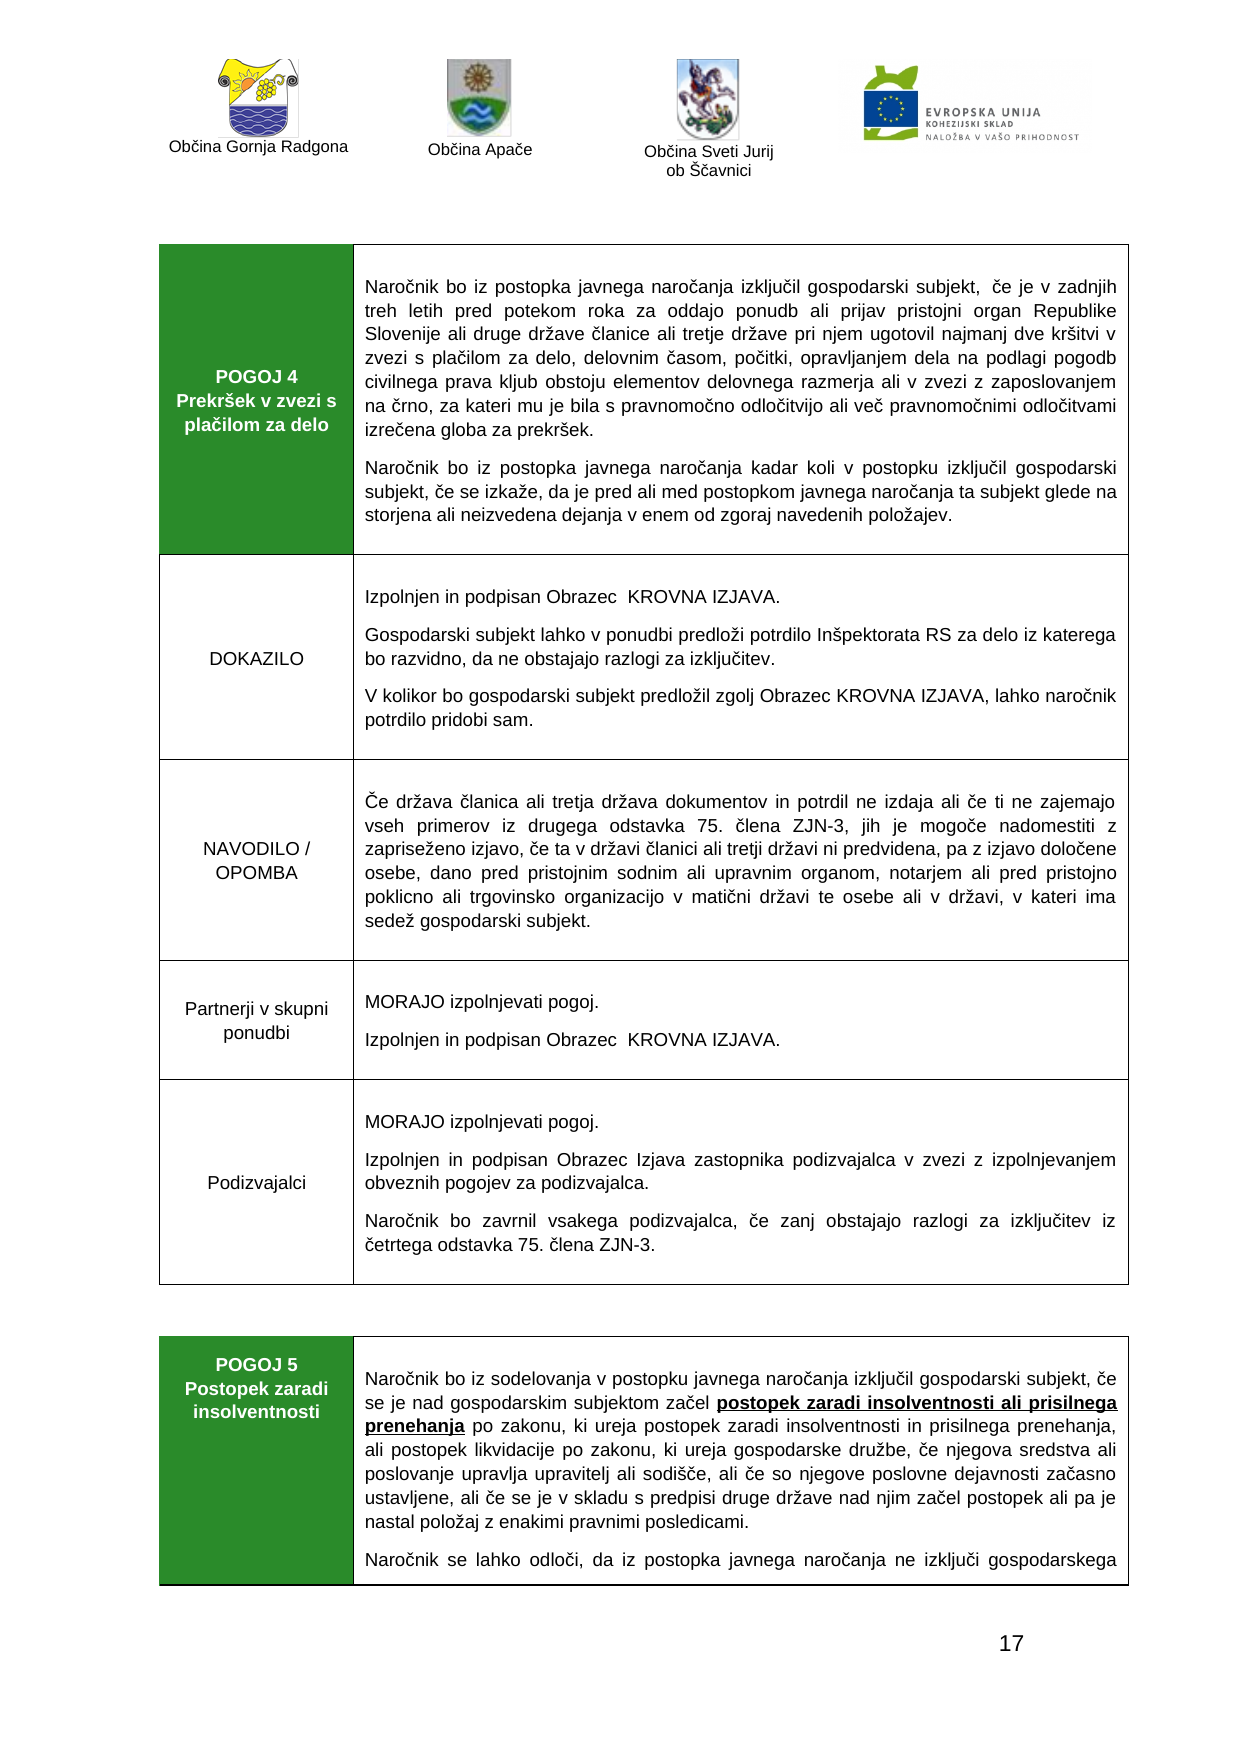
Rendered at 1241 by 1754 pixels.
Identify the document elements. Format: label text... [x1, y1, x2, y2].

table_cell Partnerji v skupni ponudbi [160, 961, 353, 1079]
table_cell MORAJO izpolnjevati pogoj. Izpolnjen in podpisan Obrazec Izjava zastopnika podizvajalca v zvezi z izpolnjevanjem obveznih pogojev za podizvajalca. Naročnik bo zavrnil vsakega podizvajalca, če zanj obstajajo razlogi za izključitev iz četrtega odstavka 75. člena ZJN-3. [354, 1080, 1128, 1284]
picture [218, 59, 299, 138]
table_cell Če država članica ali tretja država dokumentov in potrdil ne izdaja ali če ti ne zajemajo vseh primerov iz drugega odstavka 75. člena ZJN-3, jih je mogoče nadomestiti z zapriseženo izjavo, če ta v državi članici ali tretji državi ni predvidena, pa z izjavo določene osebe, dano pred pristojnim sodnim ali upravnim organom, notarjem ali pred pristojno poklicno ali trgovinsko organizacijo v matični državi te osebe ali v državi, v kateri ima sedež gospodarski subjekt. [354, 760, 1128, 959]
picture [838, 59, 1093, 153]
table_cell Izpolnjen in podpisan Obrazec KROVNA IZJAVA. Gospodarski subjekt lahko v ponudbi predloži potrdilo Inšpektorata RS za delo iz katerega bo razvidno, da ne obstajajo razlogi za izključitev. V kolikor bo gospodarski subjekt predložil zgolj Obrazec KROVNA IZJAVA, lahko naročnik potrdilo pridobi sam. [354, 555, 1128, 759]
table_header Naročnik bo iz postopka javnega naročanja izključil gospodarski subjekt, če je v zadnjih treh letih pred potekom roka za oddajo ponudb ali prijav pristojni organ Republike Slovenije ali druge države članice ali tretje države pri njem ugotovil najmanj dve kršitvi v zvezi s plačilom za delo, delovnim časom, počitki, opravljanjem dela na podlagi pogodb civilnega prava kljub obstoju elementov delovnega razmerja ali v zvezi z zaposlovanjem na črno, za kateri mu je bila s pravnomočno odločitvijo ali več pravnomočnimi odločitvami izrečena globa za prekršek.​ Naročnik bo iz postopka javnega naročanja kadar koli v postopku izključil gospodarski subjekt, če se izkaže, da je pred ali med postopkom javnega naročanja ta subjekt glede na storjena ali neizvedena dejanja v enem od zgoraj navedenih položajev. [354, 245, 1128, 554]
table_header POGOJ 4 Prekršek v zvezi s plačilom za delo [160, 245, 353, 554]
table_header POGOJ 5 Postopek zaradi insolventnosti [160, 1337, 353, 1584]
table_cell Podizvajalci [160, 1080, 353, 1284]
table_cell MORAJO izpolnjevati pogoj. Izpolnjen in podpisan Obrazec KROVNA IZJAVA. [354, 961, 1128, 1079]
picture [676, 59, 741, 142]
table_cell NAVODILO / OPOMBA [160, 760, 353, 959]
picture [447, 59, 513, 140]
table_cell DOKAZILO [160, 555, 353, 759]
